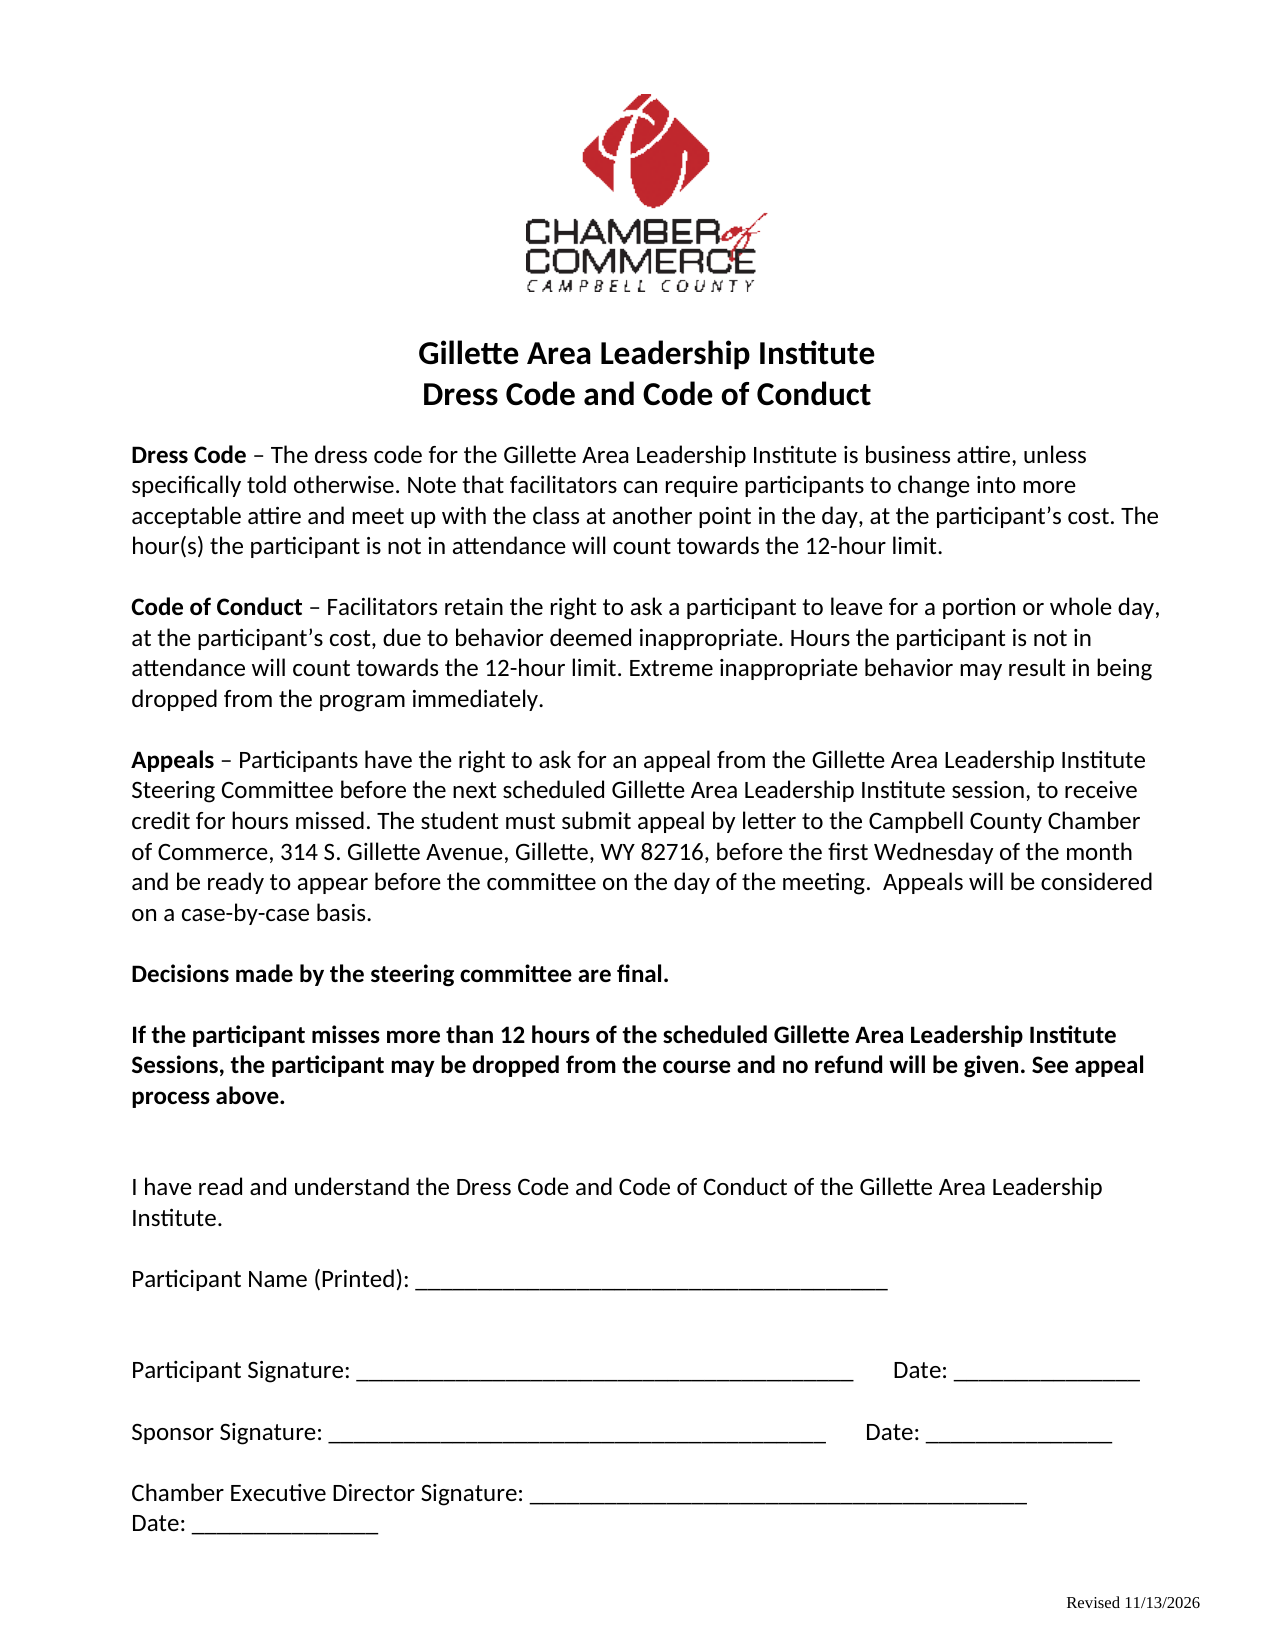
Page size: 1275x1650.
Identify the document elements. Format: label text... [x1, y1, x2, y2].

text Chamber Executive Director Signature: ________________________________________ Date: _______________ [131, 1477, 1162, 1538]
text Gillette Area Leadership Institute [131, 332, 1162, 373]
text Sponsor Signature: ________________________________________ Date: _______________ [131, 1416, 1162, 1446]
text Dress Code – The dress code for the Gillette Area Leadership Institute is business attire, unless specifically told otherwise. Note that facilitators can require participants to change into more acceptable attire and meet up with the class at another point in the day, at the participant’s cost. The hour(s) the participant is not in attendance will count towards the 12-hour limit. [131, 439, 1162, 561]
text I have read and understand the Dress Code and Code of Conduct of the Gillette Area Leadership Institute. [131, 1171, 1162, 1232]
text If the participant misses more than 12 hours of the scheduled Gillette Area Leadership Institute Sessions, the participant may be dropped from the course and no refund will be given. See appeal process above. [131, 1019, 1162, 1110]
text Dress Code and Code of Conduct [131, 373, 1162, 413]
text Decisions made by the steering committee are final. [131, 958, 1162, 988]
picture [526, 94, 768, 292]
text Participant Name (Printed): ______________________________________ [131, 1263, 1162, 1293]
text Participant Signature: ________________________________________ Date: _______________ [131, 1354, 1162, 1385]
text Code of Conduct – Facilitators retain the right to ask a participant to leave for a portion or whole day, at the participant’s cost, due to behavior deemed inappropriate. Hours the participant is not in attendance will count towards the 12-hour limit. Extreme inappropriate behavior may result in being dropped from the program immediately. [131, 592, 1162, 714]
text Appeals – Participants have the right to ask for an appeal from the Gillette Area Leadership Institute Steering Committee before the next scheduled Gillette Area Leadership Institute session, to receive credit for hours missed. The student must submit appeal by letter to the Campbell County Chamber of Commerce, 314 S. Gillette Avenue, Gillette, WY 82716, before the first Wednesday of the month and be ready to appear before the committee on the day of the meeting. Appeals will be considered on a case-by-case basis. [131, 744, 1162, 927]
